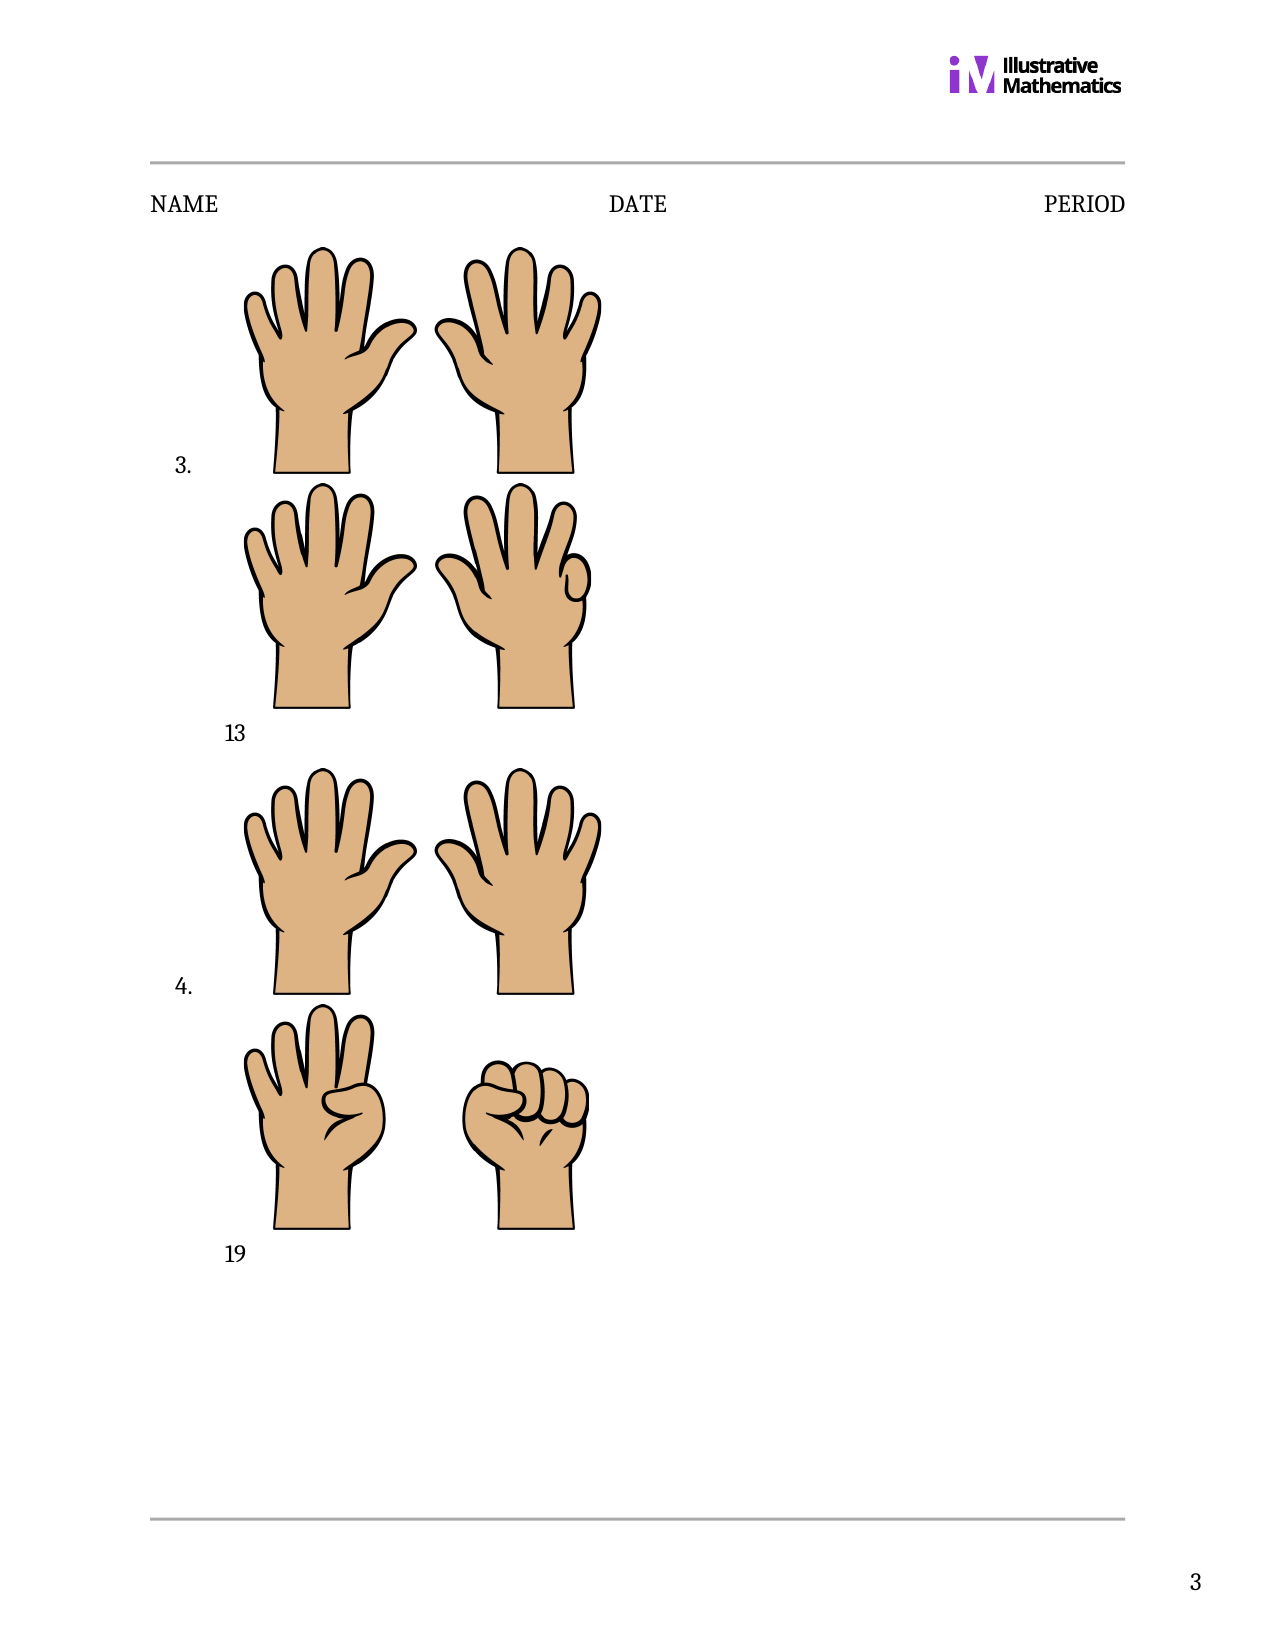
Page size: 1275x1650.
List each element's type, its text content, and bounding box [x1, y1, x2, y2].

picture [949, 55, 1121, 93]
picture [243, 1004, 589, 1230]
list 19 [175, 1240, 1125, 1269]
picture [243, 247, 602, 474]
picture [243, 483, 592, 709]
list 13 [175, 719, 1125, 748]
picture [243, 768, 602, 995]
